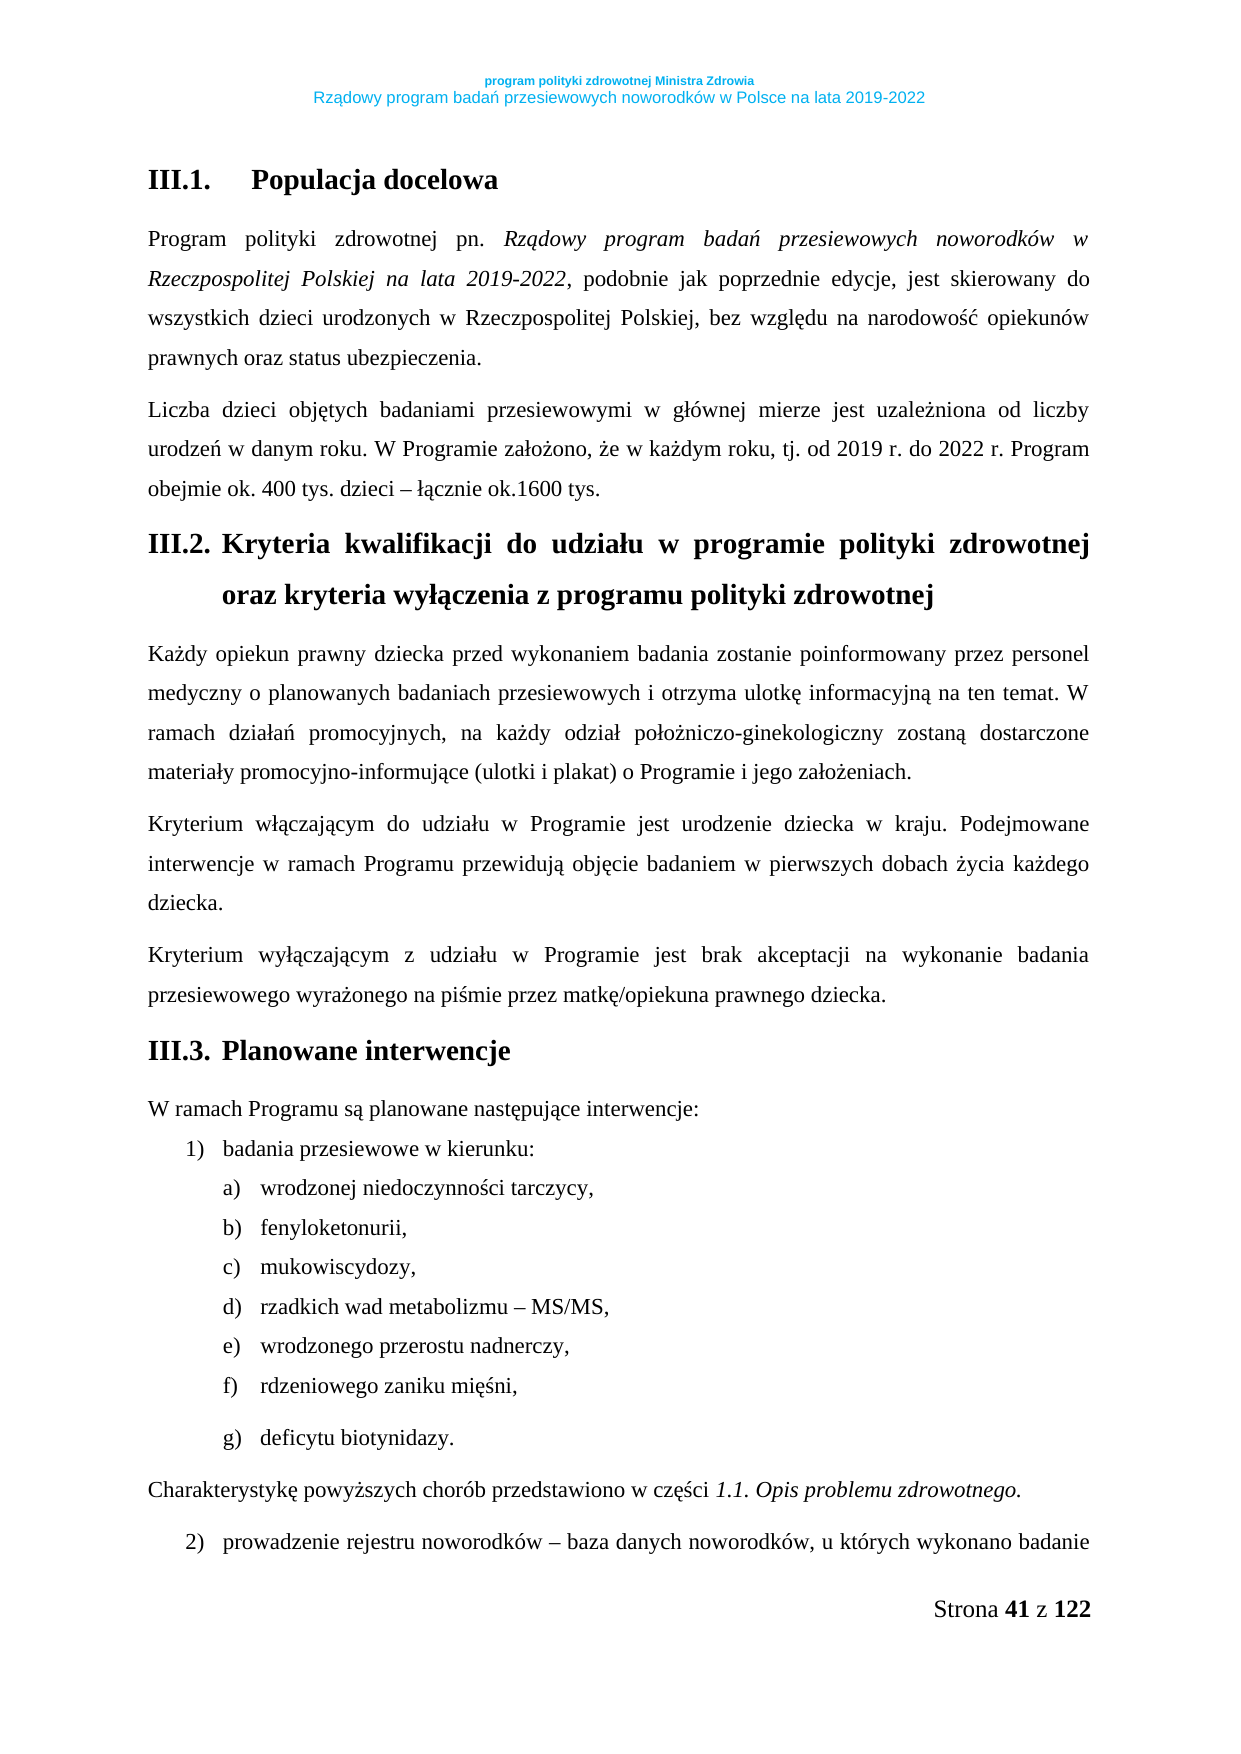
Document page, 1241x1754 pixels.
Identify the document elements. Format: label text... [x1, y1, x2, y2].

list fenyloketonurii, [223, 1214, 1091, 1240]
list wrodzonego przerostu nadnerczy, [223, 1332, 1091, 1359]
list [185, 1528, 1091, 1554]
text Kryterium włączającym do udziału w Programie jest urodzenie dziecka w kraju. Podejmowane interwencje w ramach Programu przewidują objęcie badaniem w pierwszych dobach życia każdego dziecka. [148, 810, 1091, 916]
text Kryterium wyłączającym z udziału w Programie jest brak akceptacji na wykonanie badania przesiewowego wyrażonego na piśmie przez matkę/opiekuna prawnego dziecka. [148, 941, 1091, 1007]
list Populacja docelowa [148, 162, 1091, 196]
list rdzeniowego zaniku mięśni, [223, 1372, 1091, 1398]
text Charakterystykę powyższych chorób przedstawiono w części 1.1. Opis problemu zdrowotnego. [148, 1476, 1091, 1502]
list Planowane interwencje [148, 1033, 1091, 1066]
list rzadkich wad metabolizmu – MS/MS, [223, 1293, 1091, 1319]
text Każdy opiekun prawny dziecka przed wykonaniem badania zostanie poinformowany przez personel medyczny o planowanych badaniach przesiewowych i otrzyma ulotkę informacyjną na ten temat. W ramach działań promocyjnych, na każdy odział położniczo-ginekologiczny zostaną dostarczone materiały promocyjno-informujące (ulotki i plakat) o Programie i jego założeniach. [148, 640, 1091, 784]
text W ramach Programu są planowane następujące interwencje: [148, 1095, 1091, 1122]
list wrodzonej niedoczynności tarczycy, [223, 1174, 1091, 1201]
list deficytu biotynidazy. [223, 1424, 1091, 1450]
list mukowiscydozy, [223, 1253, 1091, 1280]
text Liczba dzieci objętych badaniami przesiewowymi w głównej mierze jest uzależniona od liczby urodzeń w danym roku. W Programie założono, że w każdym roku, tj. od 2019 r. do 2022 r. Program obejmie ok. 400 tys. dzieci – łącznie ok.1600 tys. [148, 396, 1091, 501]
list Kryteria kwalifikacji do udziału w programie polityki zdrowotnej oraz kryteria wyłączenia z programu polityki zdrowotnej [148, 527, 1091, 611]
text Program polityki zdrowotnej pn. Rządowy program badań przesiewowych noworodków w Rzeczpospolitej Polskiej na lata 2019-2022, podobnie jak poprzednie edycje, jest skierowany do wszystkich dzieci urodzonych w Rzeczpospolitej Polskiej, bez względu na narodowość opiekunów prawnych oraz status ubezpieczenia. [148, 225, 1091, 370]
list badania przesiewowe w kierunku: [185, 1135, 1091, 1161]
